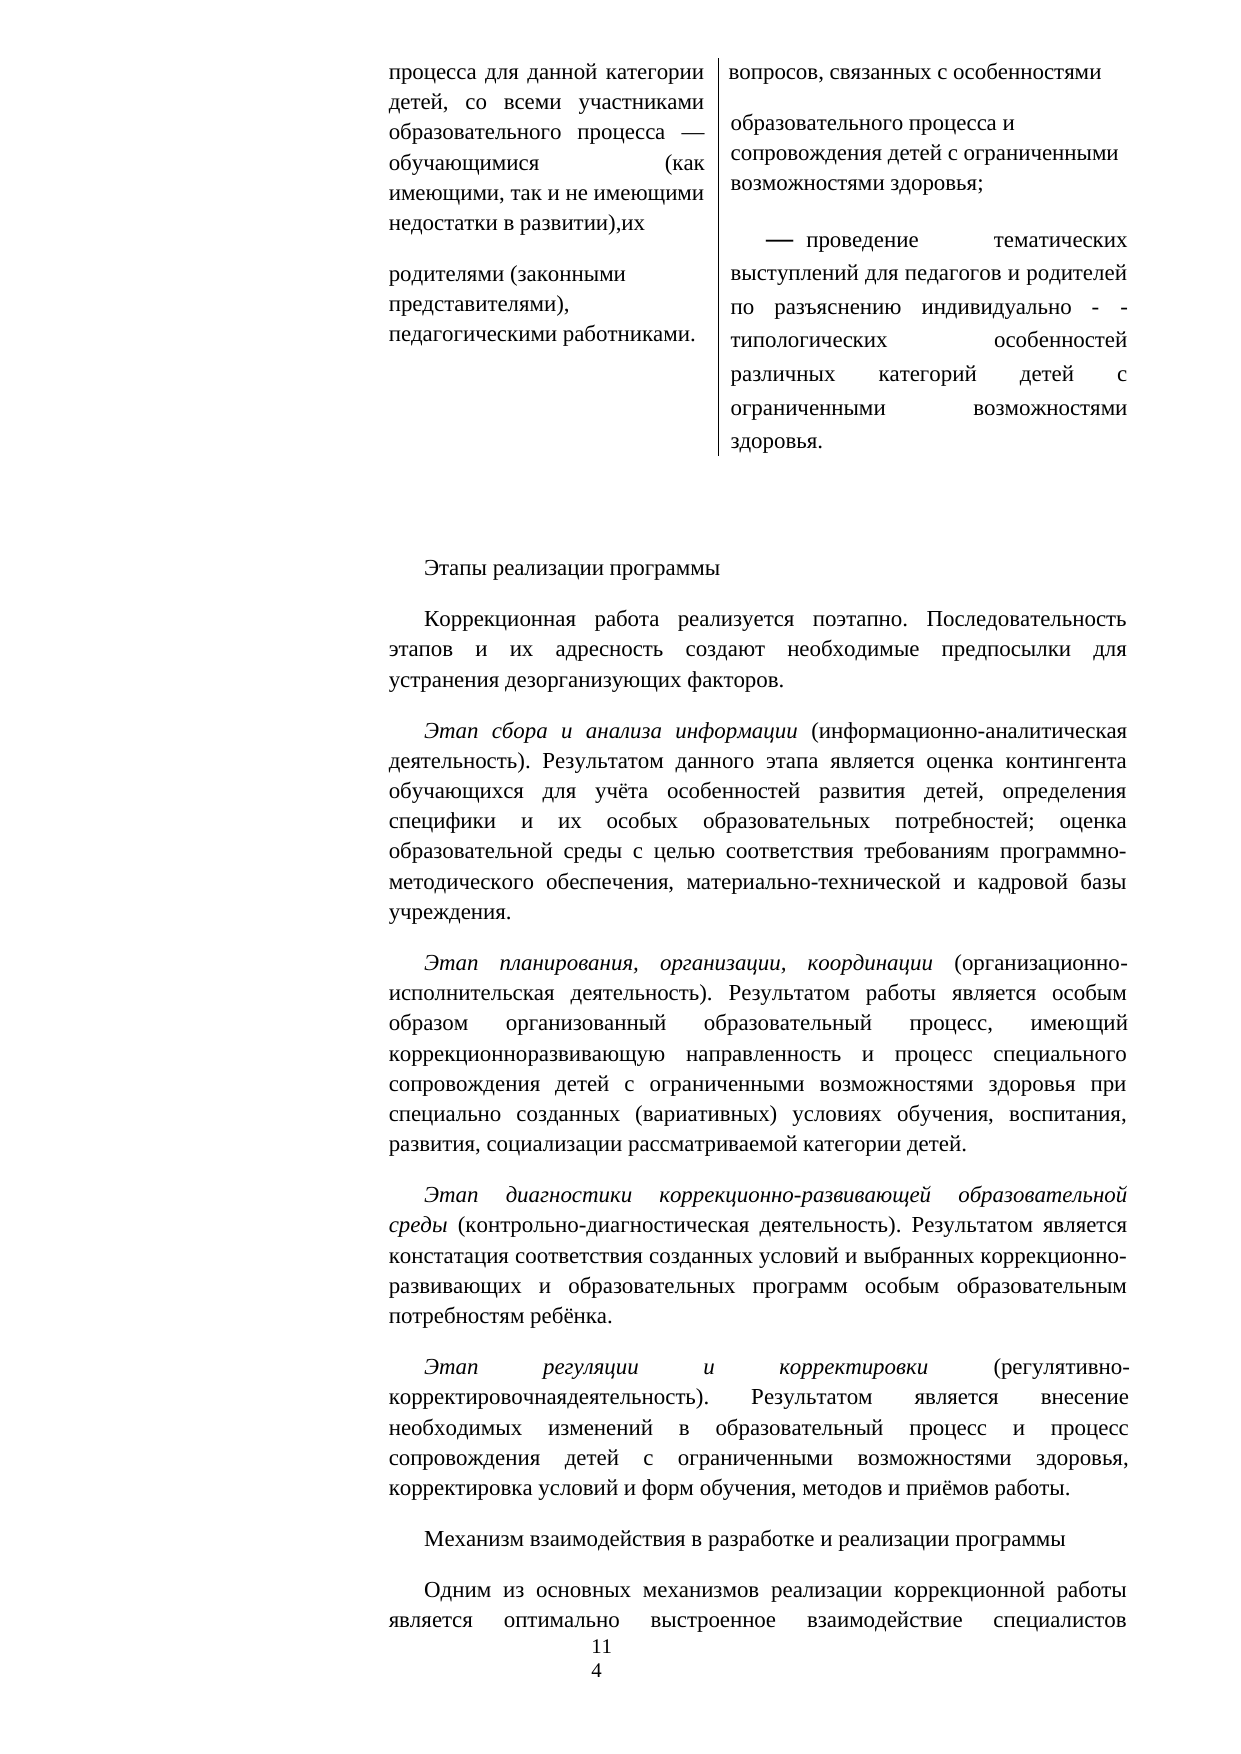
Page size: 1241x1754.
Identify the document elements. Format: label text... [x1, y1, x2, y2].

text процесса для данной категории детей, со всеми участниками образовательного процесса —обучающимися (как имеющими, так и не имеющими недостатки в развитии),их [388, 58, 705, 235]
list проведение тематических выступлений для педагогов и родителей по разъяснению индивидуально - типологических особенностей различных категорий детей с ограниченными возможностями здоровья. [730, 221, 1128, 455]
text Коррекционная работа реализуется поэтапно. Последовательность этапов и их адресность создают необходимые предпосылки для устранения дезорганизующих факторов. [388, 605, 1128, 692]
text образовательного процесса и сопровождения детей с ограниченными возможностями здоровья; [730, 109, 1128, 196]
text Этап регуляции и корректировки (регулятивно-корректировочнаядеятельность). Результатом является внесение необходимых изменений в образовательный процесс и процесс сопровождения детей с ограниченными возможностями здоровья, корректировка условий и форм обучения, методов и приёмов работы. [388, 1353, 1130, 1500]
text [388, 1576, 1128, 1633]
text родителями (законными представителями), педагогическими работниками. [388, 260, 705, 347]
text Этап сбора и анализа информации (информационно-аналитическая деятельность). Результатом данного этапа является оценка контингента обучающихся для учёта особенностей развития детей, определения специфики и их особых образовательных потребностей; оценка образовательной среды с целью соответствия требованиям программно-методического обеспечения, материально-технической и кадровой базы учреждения. [388, 717, 1128, 924]
text Этапы реализации программы [388, 554, 1130, 581]
text Этап планирования, организации, координации (организационноисполнительская деятельность). Результатом работы является особым образом организованный образовательный процесс, имеющий коррекционноразвивающую направленность и процесс специального сопровождения детей с ограниченными возможностями здоровья при специально созданных (вариативных) условиях обучения, воспитания, развития, социализации рассматриваемой категории детей. [388, 949, 1128, 1157]
text Этап диагностики коррекционно-развивающей образовательной среды (контрольно-диагностическая деятельность). Результатом является констатация соответствия созданных условий и выбранных коррекционно-развивающих и образовательных программ особым образовательным потребностям ребёнка. [388, 1181, 1128, 1328]
text Механизм взаимодействия в разработке и реализации программы [388, 1525, 1130, 1551]
text вопросов, связанных с особенностями [728, 58, 1128, 84]
